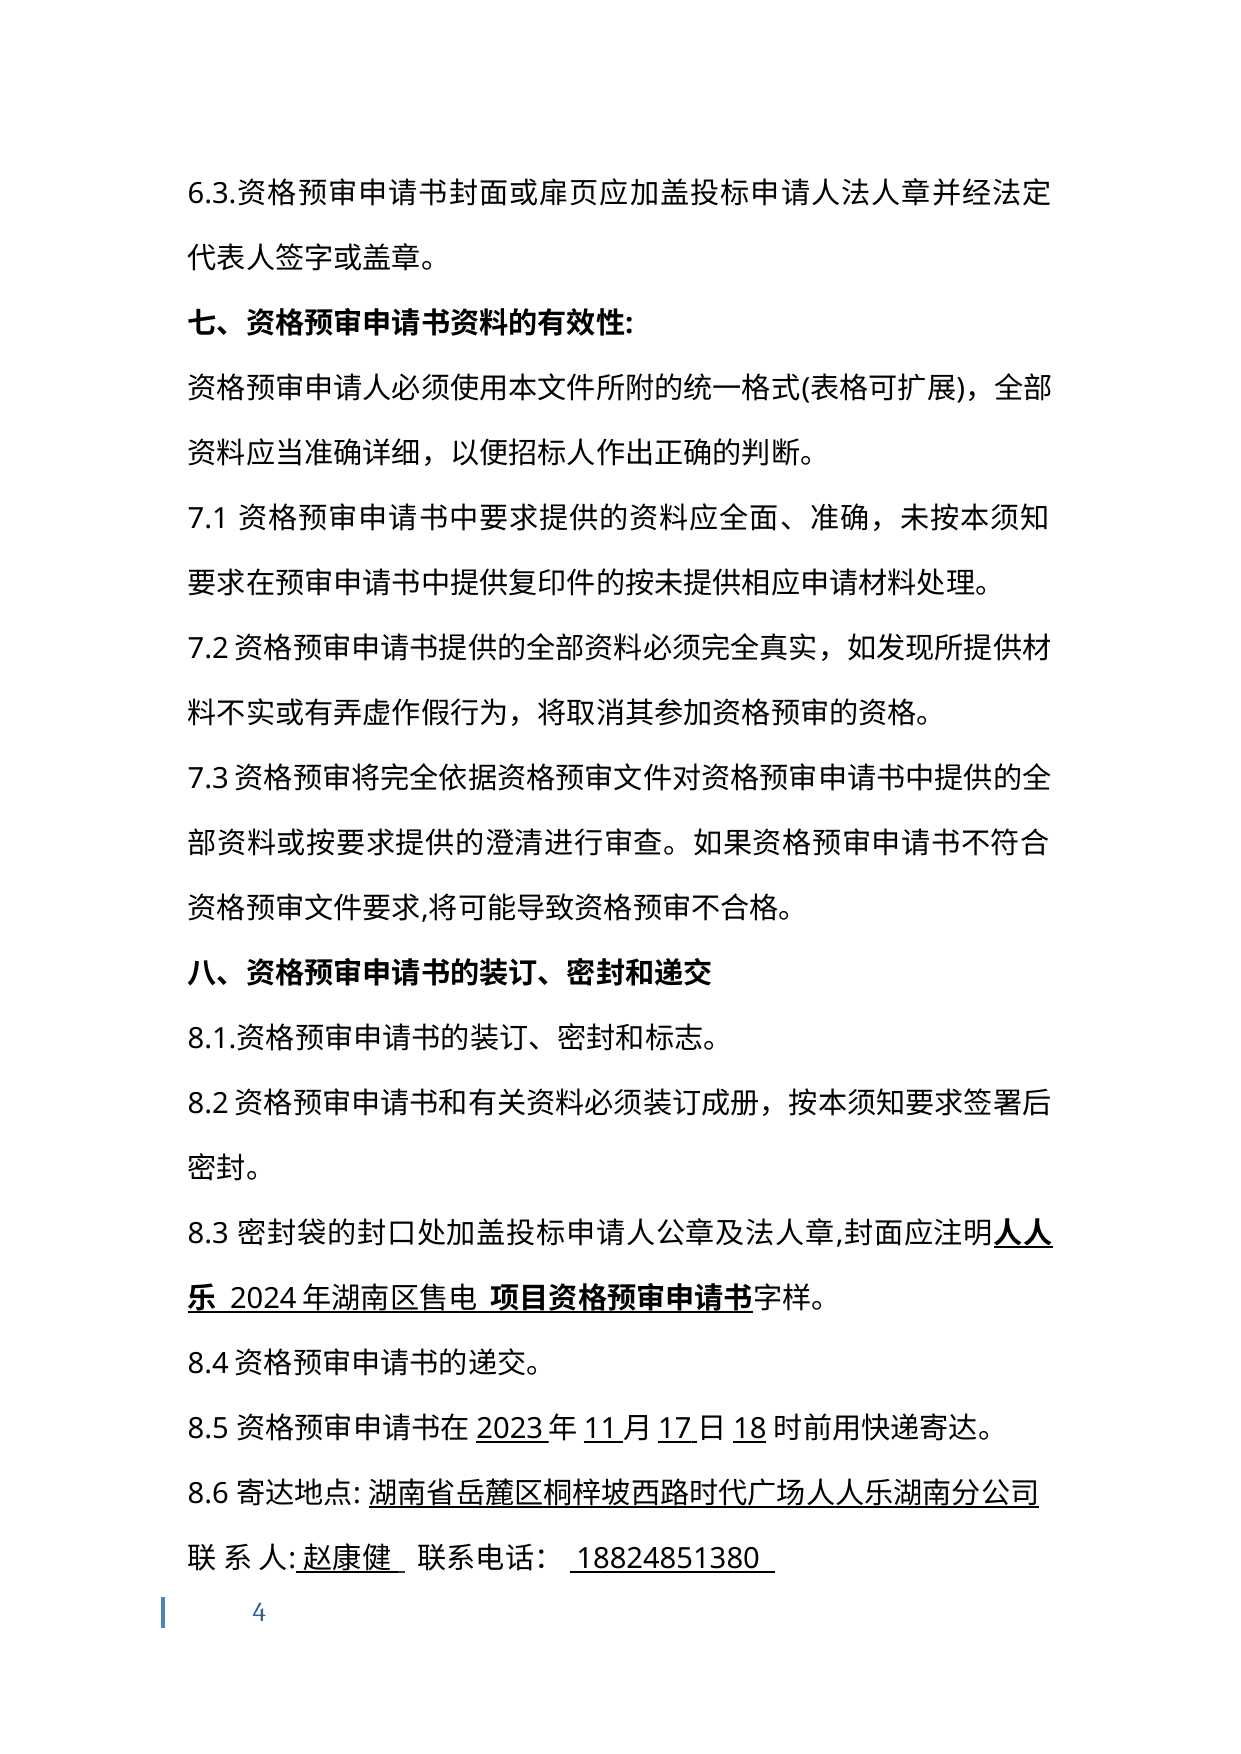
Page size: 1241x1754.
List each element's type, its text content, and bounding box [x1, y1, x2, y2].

text 8.5 资格预审申请书在 2023年11月17日 18 时前用快递寄达。 [187, 1393, 1053, 1458]
text 资格预审申请人必须使用本文件所附的统一格式(表格可扩展)，全部资料应当准确详细，以便招标人作出正确的判断。 [187, 353, 1053, 483]
text 联 系 人: 赵康健 联系电话： 18824851380 [187, 1523, 1053, 1588]
text 6.3.资格预审申请书封面或扉页应加盖投标申请人法人章并经法定代表人签字或盖章。 [187, 158, 1053, 288]
text 7.1 资格预审申请书中要求提供的资料应全面、准确，未按本须知要求在预审申请书中提供复印件的按未提供相应申请材料处理。 [187, 483, 1053, 613]
text 7.3资格预审将完全依据资格预审文件对资格预审申请书中提供的全部资料或按要求提供的澄清进行审查。如果资格预审申请书不符合资格预审文件要求,将可能导致资格预审不合格。 [187, 743, 1053, 938]
text 七、资格预审申请书资料的有效性: [187, 288, 1053, 353]
text 8.3 密封袋的封口处加盖投标申请人公章及法人章,封面应注明人人乐 2024年湖南区售电 项目资格预审申请书字样。 [187, 1198, 1053, 1328]
text 8.4资格预审申请书的递交。 [187, 1328, 1053, 1393]
text 八、资格预审申请书的装订、密封和递交 [187, 938, 1053, 1003]
text 8.1.资格预审申请书的装订、密封和标志。 [187, 1003, 1053, 1068]
text 8.6 寄达地点: 湖南省岳麓区桐梓坡西路时代广场人人乐湖南分公司 [187, 1458, 1053, 1523]
text 8.2资格预审申请书和有关资料必须装订成册，按本须知要求签署后密封。 [187, 1068, 1053, 1198]
text 7.2资格预审申请书提供的全部资料必须完全真实，如发现所提供材料不实或有弄虚作假行为，将取消其参加资格预审的资格。 [187, 613, 1053, 743]
